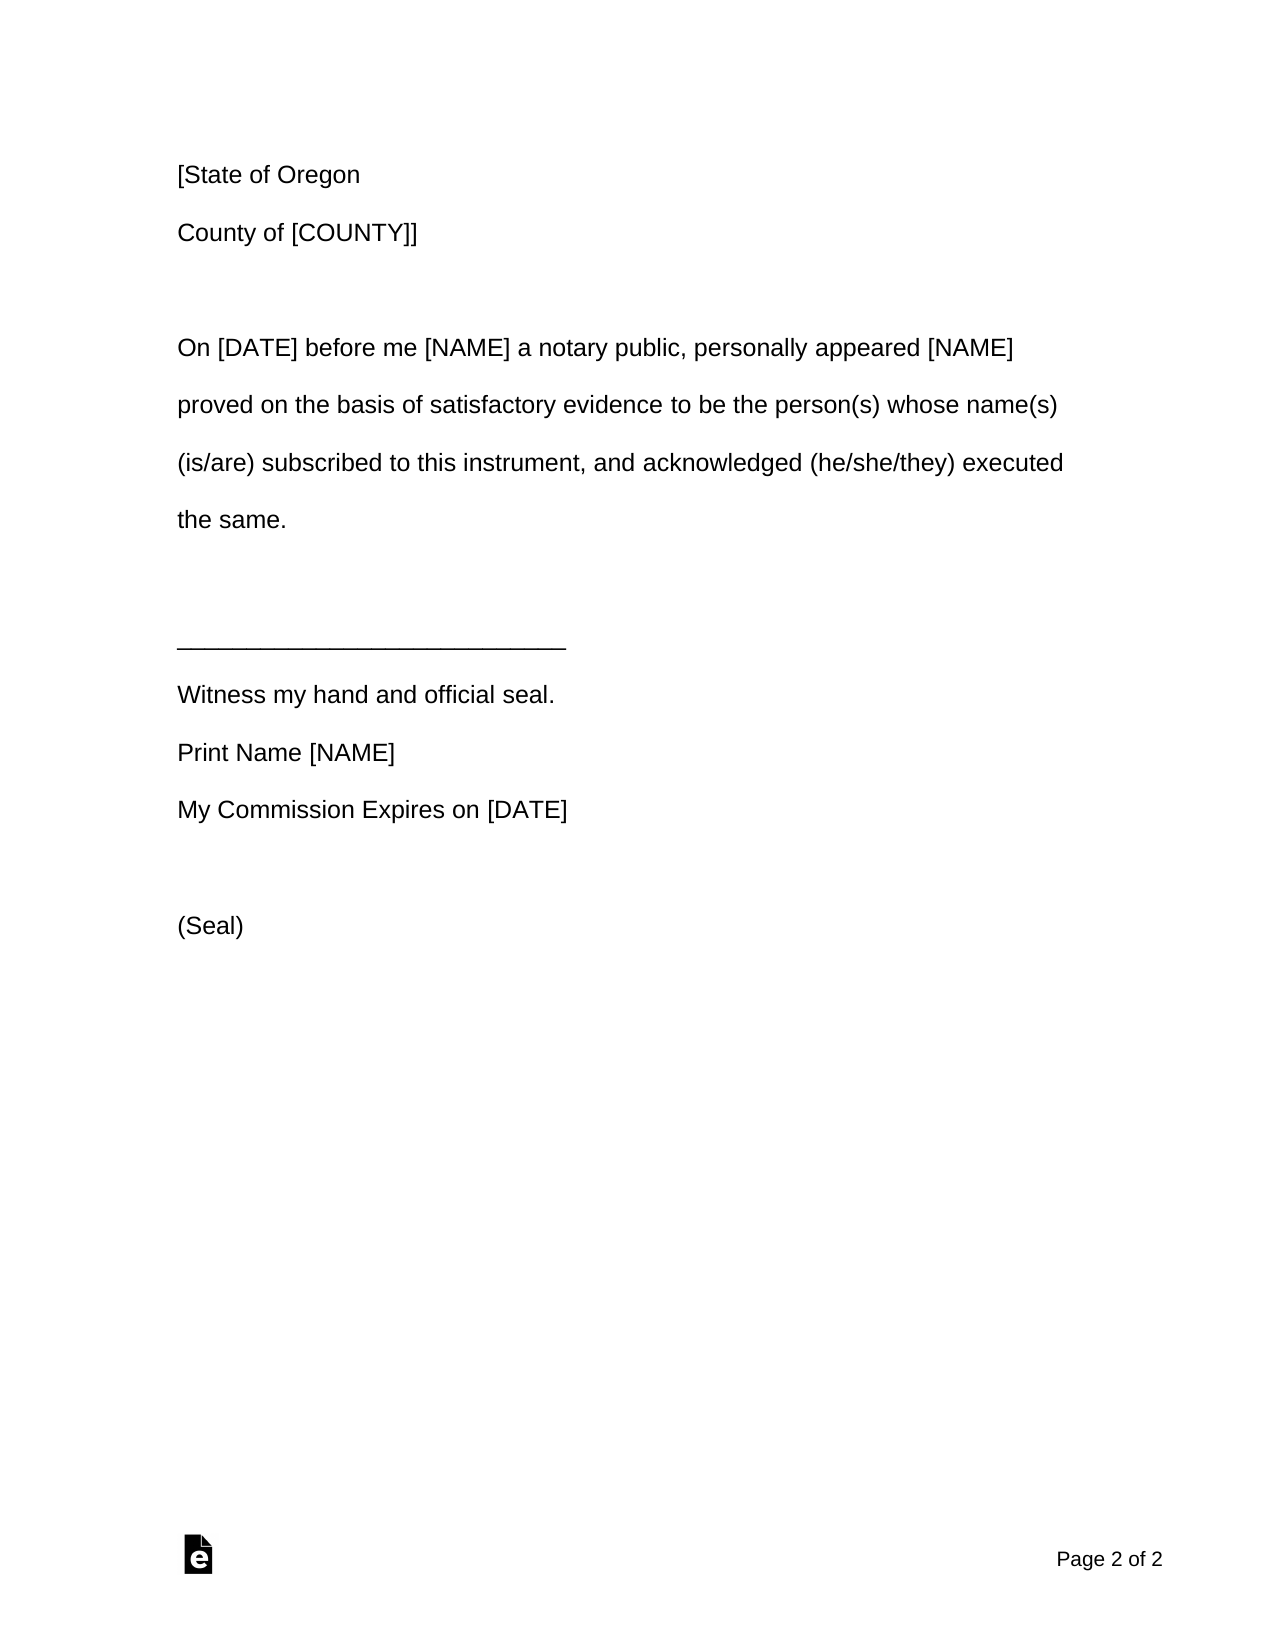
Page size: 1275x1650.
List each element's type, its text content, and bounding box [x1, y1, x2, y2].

text Print Name [NAME] [177, 738, 1096, 766]
text (Seal) [177, 911, 1096, 940]
text My Commission Expires on [DATE] [177, 796, 1096, 824]
text On [DATE] before me [NAME] a notary public, personally appeared [NAME] proved on the basis of satisfactory evidence to be the person(s) whose name(s) (is/are) subscribed to this instrument, and acknowledged (he/she/they) executed the same. [177, 333, 1096, 534]
text Witness my hand and official seal. [177, 680, 1096, 708]
text County of [COUNTY]] [177, 218, 1096, 247]
text [State of Oregon [177, 161, 1096, 189]
text ____________________________ [177, 622, 1096, 651]
picture [177, 1533, 219, 1575]
